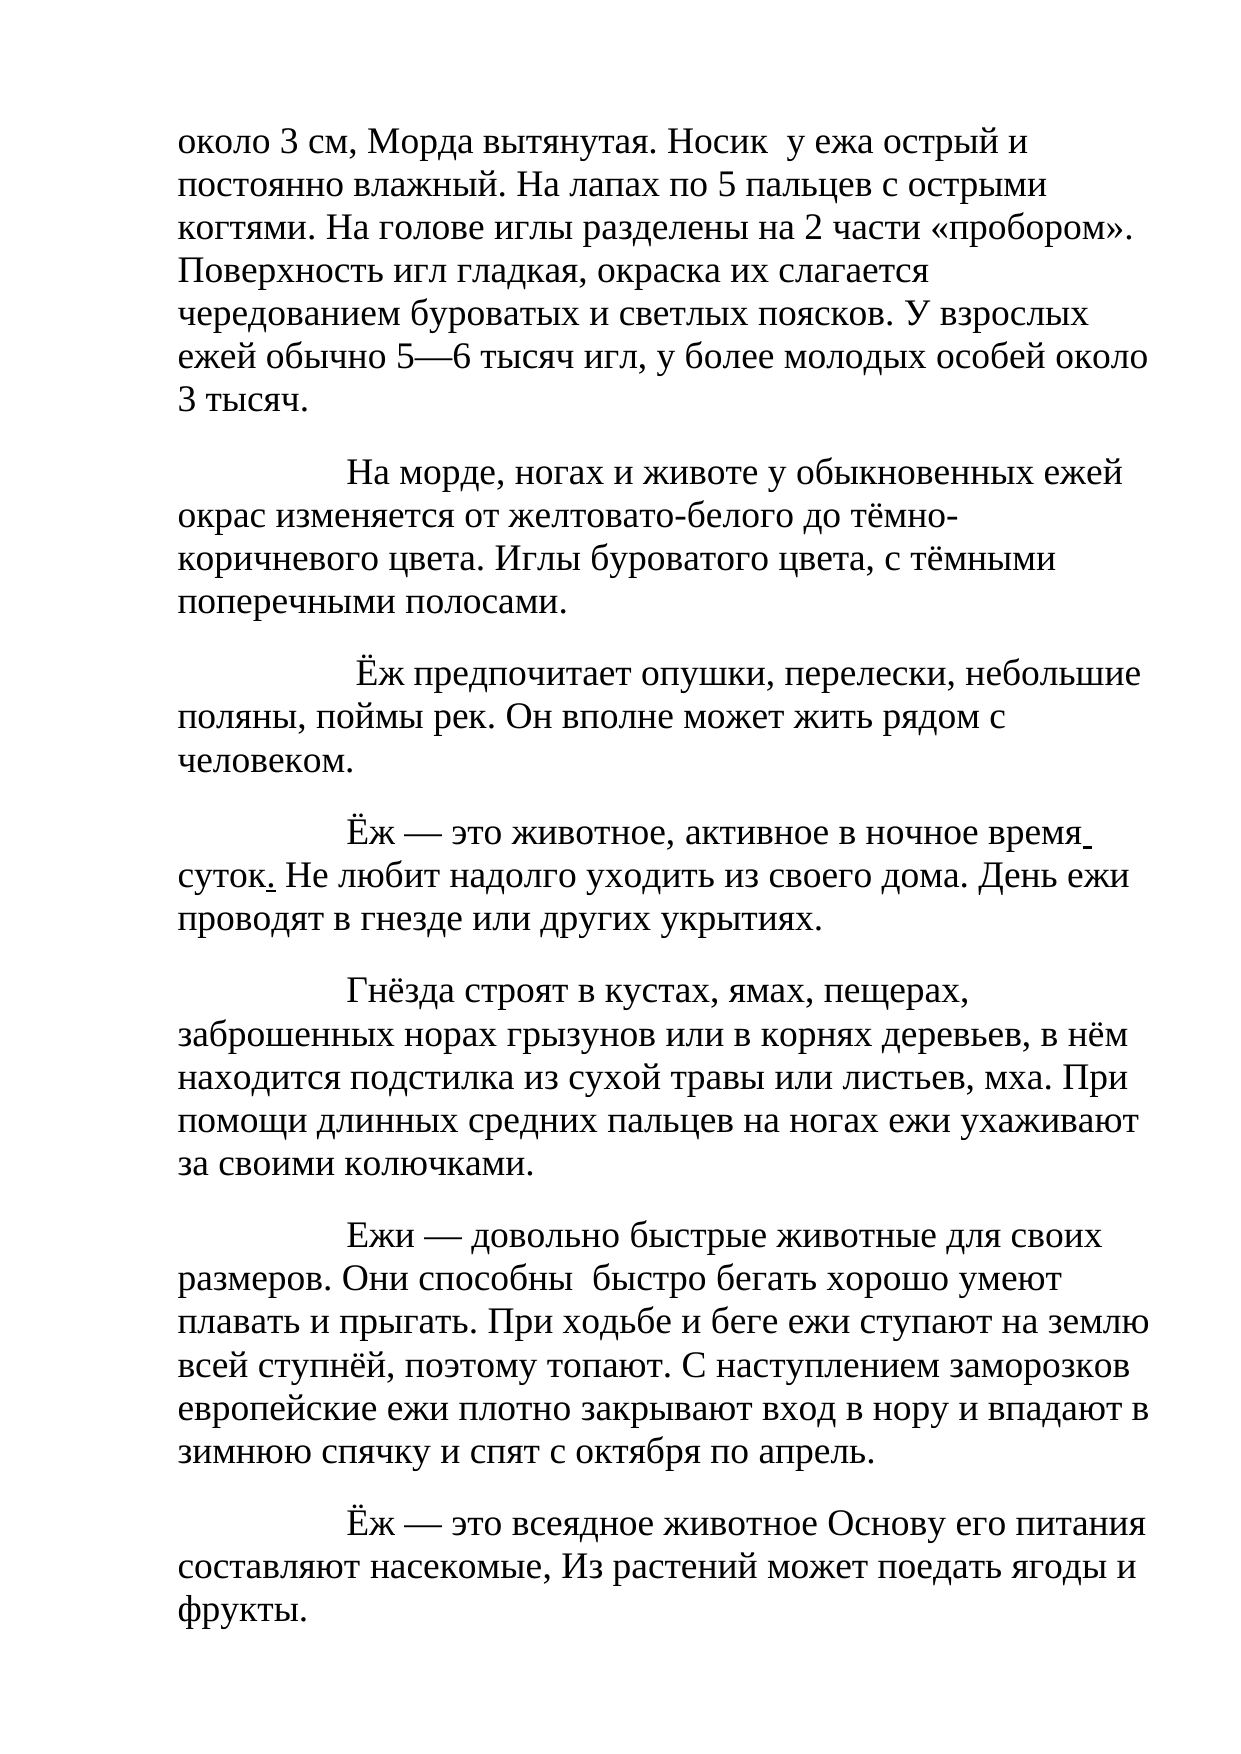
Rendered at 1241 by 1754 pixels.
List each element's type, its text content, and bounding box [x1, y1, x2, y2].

text Гнёзда строят в кустах, ямах, пещерах, заброшенных норах грызунов или в корнях деревьев, в нём находится подстилка из сухой травы или листьев, мха. При помощи длинных средних пальцев на ногах ежи ухаживают за своими колючками. [177, 968, 1152, 1183]
text На морде, ногах и животе у обыкновенных ежей окрас изменяется от желтовато-белого до тёмно-коричневого цвета. Иглы буроватого цвета, с тёмными поперечными полосами. [177, 449, 1152, 622]
text Ёж — это животное, активное в ночное время суток. Не любит надолго уходить из своего дома. День ежи проводят в гнезде или других укрытиях. [177, 809, 1152, 939]
text Ёж — это всеядное животное Основу его питания составляют насекомые, Из растений может поедать ягоды и фрукты. [177, 1501, 1152, 1630]
text Ежи — довольно быстрые животные для своих размеров. Они способны быстро бегать хорошо умеют плавать и прыгать. При ходьбе и беге ежи ступают на землю всей ступнёй, поэтому топают. С наступлением заморозков европейские ежи плотно закрывают вход в нору и впадают в зимнюю спячку и спят с октября по апрель. [177, 1213, 1152, 1471]
text Ёж предпочитает опушки, перелески, небольшие поляны, поймы рек. Он вполне может жить рядом с человеком. [177, 651, 1152, 780]
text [177, 118, 1152, 420]
